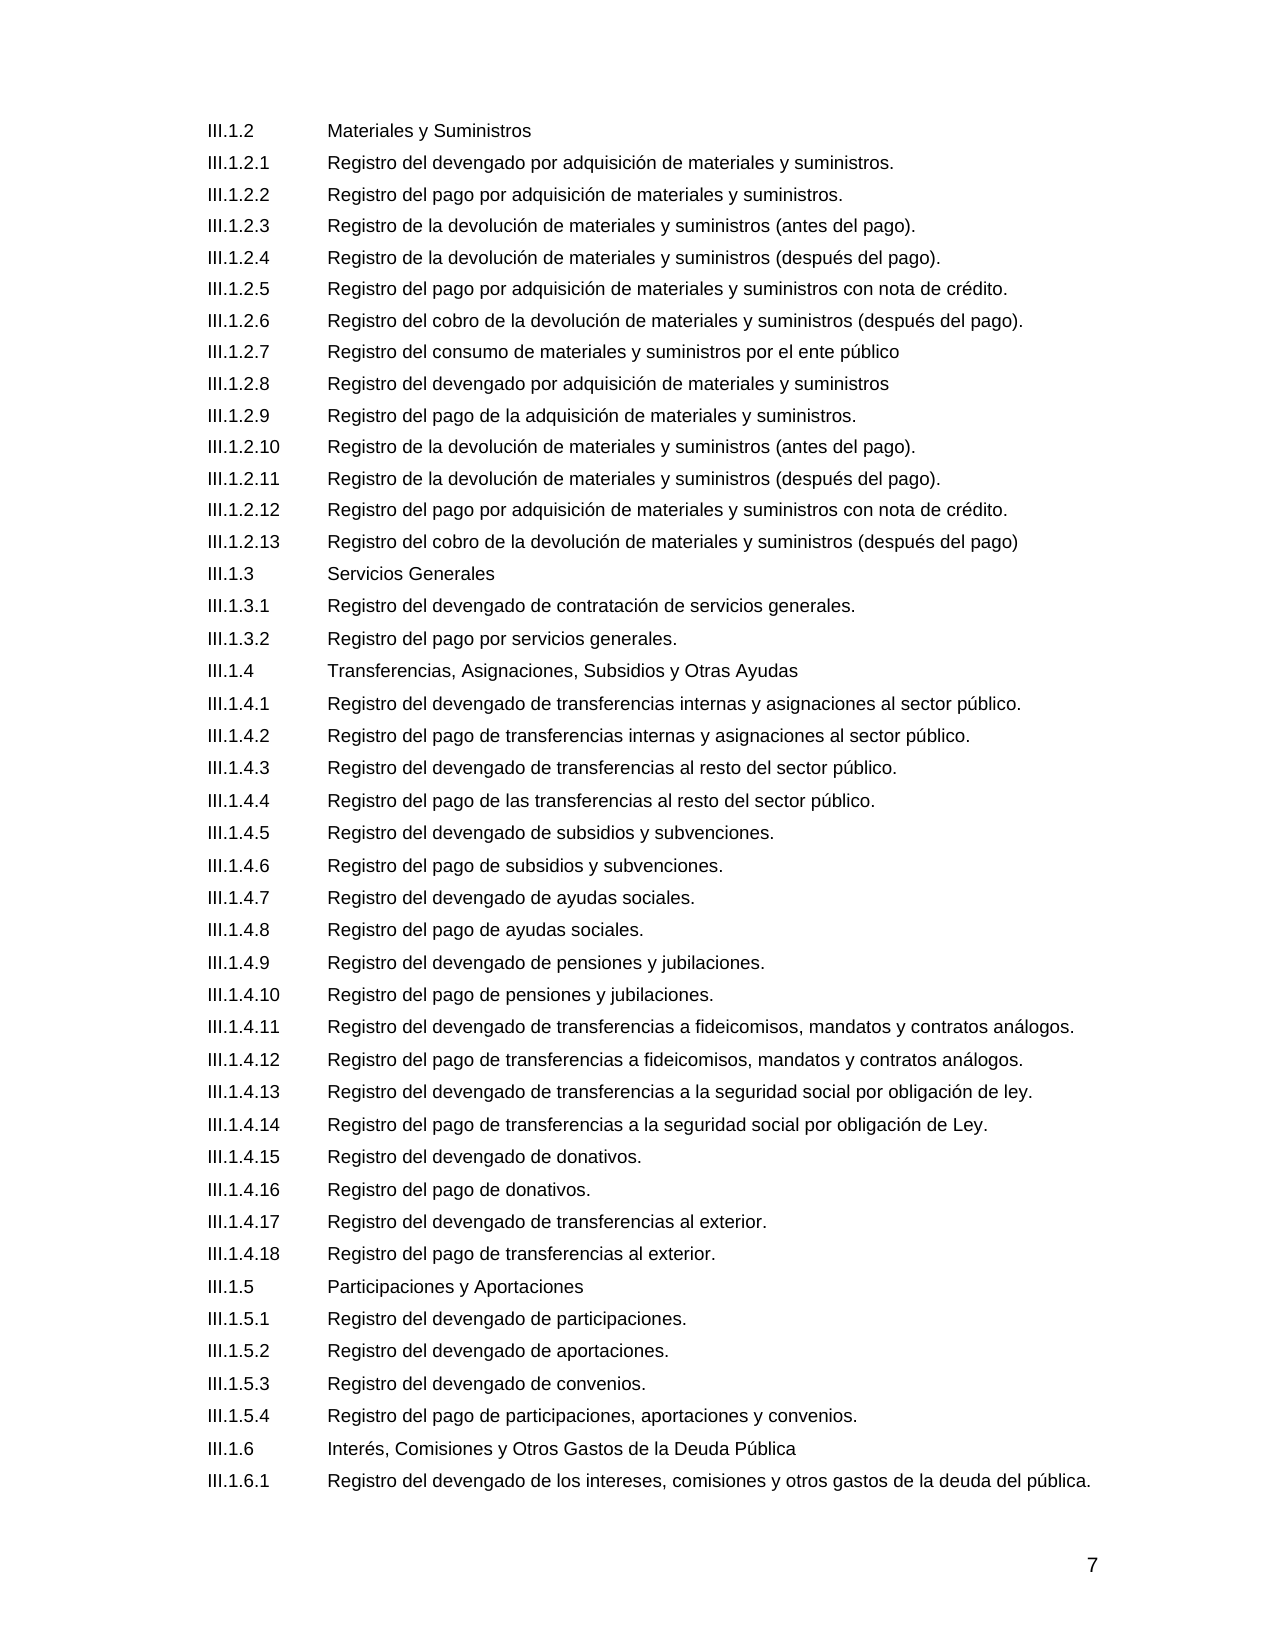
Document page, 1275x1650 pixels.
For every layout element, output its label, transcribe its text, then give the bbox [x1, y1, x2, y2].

text III.1.4.1 Registro del devengado de transferencias internas y asignaciones al sector público. [207, 692, 1098, 714]
text III.1.6.1 Registro del devengado de los intereses, comisiones y otros gastos de la deuda del pública. [207, 1469, 1098, 1492]
text III.1.4.17 Registro del devengado de transferencias al exterior. [207, 1210, 1098, 1233]
text III.1.2.6 Registro del cobro de la devolución de materiales y suministros (después del pago). [207, 309, 1098, 332]
text III.1.2.11 Registro de la devolución de materiales y suministros (después del pago). [207, 467, 1098, 490]
text III.1.4.7 Registro del devengado de ayudas sociales. [207, 886, 1098, 909]
text III.1.2.8 Registro del devengado por adquisición de materiales y suministros [207, 372, 1098, 395]
text III.1.4.14 Registro del pago de transferencias a la seguridad social por obligación de Ley. [207, 1113, 1098, 1136]
text III.1.4.10 Registro del pago de pensiones y jubilaciones. [207, 984, 1098, 1006]
text III.1.4.11 Registro del devengado de transferencias a fideicomisos, mandatos y contratos análogos. [207, 1016, 1098, 1038]
text III.1.2.13 Registro del cobro de la devolución de materiales y suministros (después del pago) [207, 531, 1098, 553]
text III.1.5.3 Registro del devengado de convenios. [207, 1372, 1098, 1395]
text III.1.5.1 Registro del devengado de participaciones. [207, 1308, 1098, 1330]
text III.1.4.18 Registro del pago de transferencias al exterior. [207, 1243, 1098, 1265]
text III.1.4.12 Registro del pago de transferencias a fideicomisos, mandatos y contratos análogos. [207, 1048, 1098, 1071]
text III.1.4.15 Registro del devengado de donativos. [207, 1146, 1098, 1168]
text III.1.4 Transferencias, Asignaciones, Subsidios y Otras Ayudas [207, 660, 1098, 682]
text III.1.4.5 Registro del devengado de subsidios y subvenciones. [207, 822, 1098, 844]
text III.1.2.12 Registro del pago por adquisición de materiales y suministros con nota de crédito. [207, 499, 1098, 521]
text III.1.4.2 Registro del pago de transferencias internas y asignaciones al sector público. [207, 724, 1098, 747]
text III.1.2.10 Registro de la devolución de materiales y suministros (antes del pago). [207, 436, 1098, 458]
text III.1.3 Servicios Generales [207, 562, 1098, 585]
text III.1.3.2 Registro del pago por servicios generales. [207, 627, 1098, 650]
text III.1.4.6 Registro del pago de subsidios y subvenciones. [207, 854, 1098, 877]
text III.1.4.8 Registro del pago de ayudas sociales. [207, 919, 1098, 941]
text III.1.4.13 Registro del devengado de transferencias a la seguridad social por obligación de ley. [207, 1081, 1098, 1103]
text III.1.2.9 Registro del pago de la adquisición de materiales y suministros. [207, 404, 1098, 427]
text III.1.2.1 Registro del devengado por adquisición de materiales y suministros. [207, 152, 1098, 174]
text III.1.2.2 Registro del pago por adquisición de materiales y suministros. [207, 183, 1098, 206]
text III.1.3.1 Registro del devengado de contratación de servicios generales. [207, 595, 1098, 617]
text III.1.2.3 Registro de la devolución de materiales y suministros (antes del pago). [207, 215, 1098, 237]
text III.1.2.4 Registro de la devolución de materiales y suministros (después del pago). [207, 246, 1098, 269]
text III.1.5.4 Registro del pago de participaciones, aportaciones y convenios. [207, 1405, 1098, 1427]
text III.1.2.5 Registro del pago por adquisición de materiales y suministros con nota de crédito. [207, 278, 1098, 300]
text III.1.4.16 Registro del pago de donativos. [207, 1178, 1098, 1201]
text III.1.2 Materiales y Suministros [207, 120, 1098, 142]
text III.1.2.7 Registro del consumo de materiales y suministros por el ente público [207, 341, 1098, 363]
text III.1.5 Participaciones y Aportaciones [207, 1275, 1098, 1298]
text III.1.5.2 Registro del devengado de aportaciones. [207, 1340, 1098, 1362]
text III.1.4.4 Registro del pago de las transferencias al resto del sector público. [207, 789, 1098, 812]
text III.1.4.3 Registro del devengado de transferencias al resto del sector público. [207, 757, 1098, 779]
text III.1.6 Interés, Comisiones y Otros Gastos de la Deuda Pública [207, 1437, 1098, 1460]
text III.1.4.9 Registro del devengado de pensiones y jubilaciones. [207, 951, 1098, 974]
